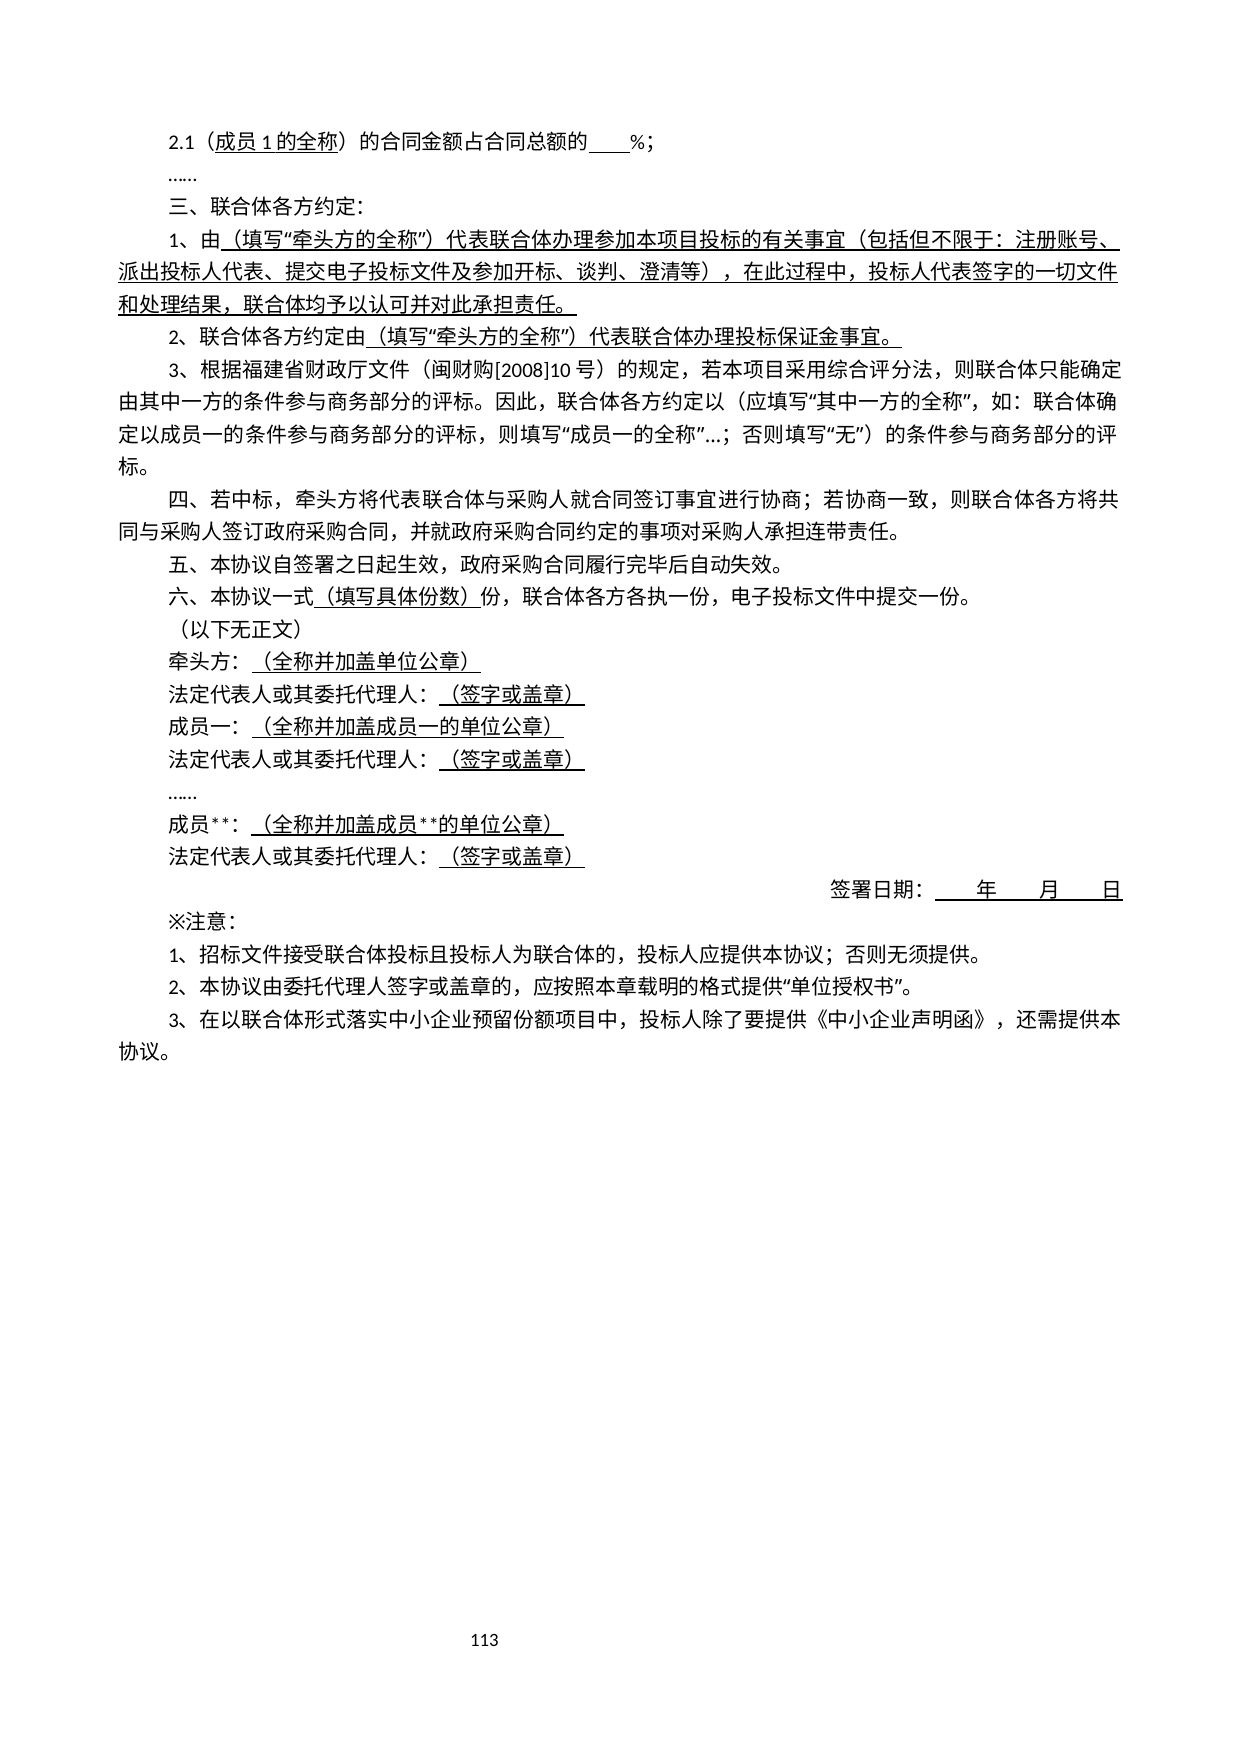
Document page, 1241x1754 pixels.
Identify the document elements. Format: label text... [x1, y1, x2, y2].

text 1、招标文件接受联合体投标且投标人为联合体的，投标人应提供本协议；否则无须提供。 [118, 938, 1122, 970]
text 2、联合体各方约定由（填写“牵头方的全称”）代表联合体办理投标保证金事宜。 [118, 320, 1122, 353]
text 法定代表人或其委托代理人：（签字或盖章） [118, 840, 1122, 873]
text 五、本协议自签署之日起生效，政府采购合同履行完毕后自动失效。 [118, 548, 1122, 580]
text ※注意： [118, 905, 1122, 938]
text 2.1（成员1的全称）的合同金额占合同总额的 %； [118, 125, 1122, 158]
text 1、由（填写“牵头方的全称”）代表联合体办理参加本项目投标的有关事宜（包括但不限于：注册账号、派出投标人代表、提交电子投标文件及参加开标、谈判、澄清等），在此过程中，投标人代表签字的一切文件和处理结果，联合体均予以认可并对此承担责任。 [118, 223, 1122, 320]
text …… [118, 775, 1122, 808]
text 法定代表人或其委托代理人：（签字或盖章） [118, 743, 1122, 775]
text （以下无正文） [118, 613, 1122, 645]
text 成员**：（全称并加盖成员**的单位公章） [118, 808, 1122, 840]
text 六、本协议一式（填写具体份数）份，联合体各方各执一份，电子投标文件中提交一份。 [118, 580, 1122, 613]
text 法定代表人或其委托代理人：（签字或盖章） [118, 678, 1122, 710]
text 四、若中标，牵头方将代表联合体与采购人就合同签订事宜进行协商；若协商一致，则联合体各方将共同与采购人签订政府采购合同，并就政府采购合同约定的事项对采购人承担连带责任。 [118, 483, 1122, 548]
text 签署日期： 年 月 日 [118, 873, 1122, 905]
text 三、联合体各方约定： [118, 190, 1122, 223]
text …… [118, 158, 1122, 190]
text 3、根据福建省财政厅文件（闽财购[2008]10号）的规定，若本项目采用综合评分法，则联合体只能确定由其中一方的条件参与商务部分的评标。因此，联合体各方约定以（应填写“其中一方的全称”，如：联合体确定以成员一的条件参与商务部分的评标，则填写“成员一的全称”…；否则填写“无”）的条件参与商务部分的评标。 [118, 353, 1122, 483]
text 3、在以联合体形式落实中小企业预留份额项目中，投标人除了要提供《中小企业声明函》，还需提供本协议。 [118, 1003, 1122, 1068]
text 成员一：（全称并加盖成员一的单位公章） [118, 710, 1122, 743]
text 牵头方：（全称并加盖单位公章） [118, 645, 1122, 678]
text 2、本协议由委托代理人签字或盖章的，应按照本章载明的格式提供“单位授权书”。 [118, 970, 1122, 1003]
